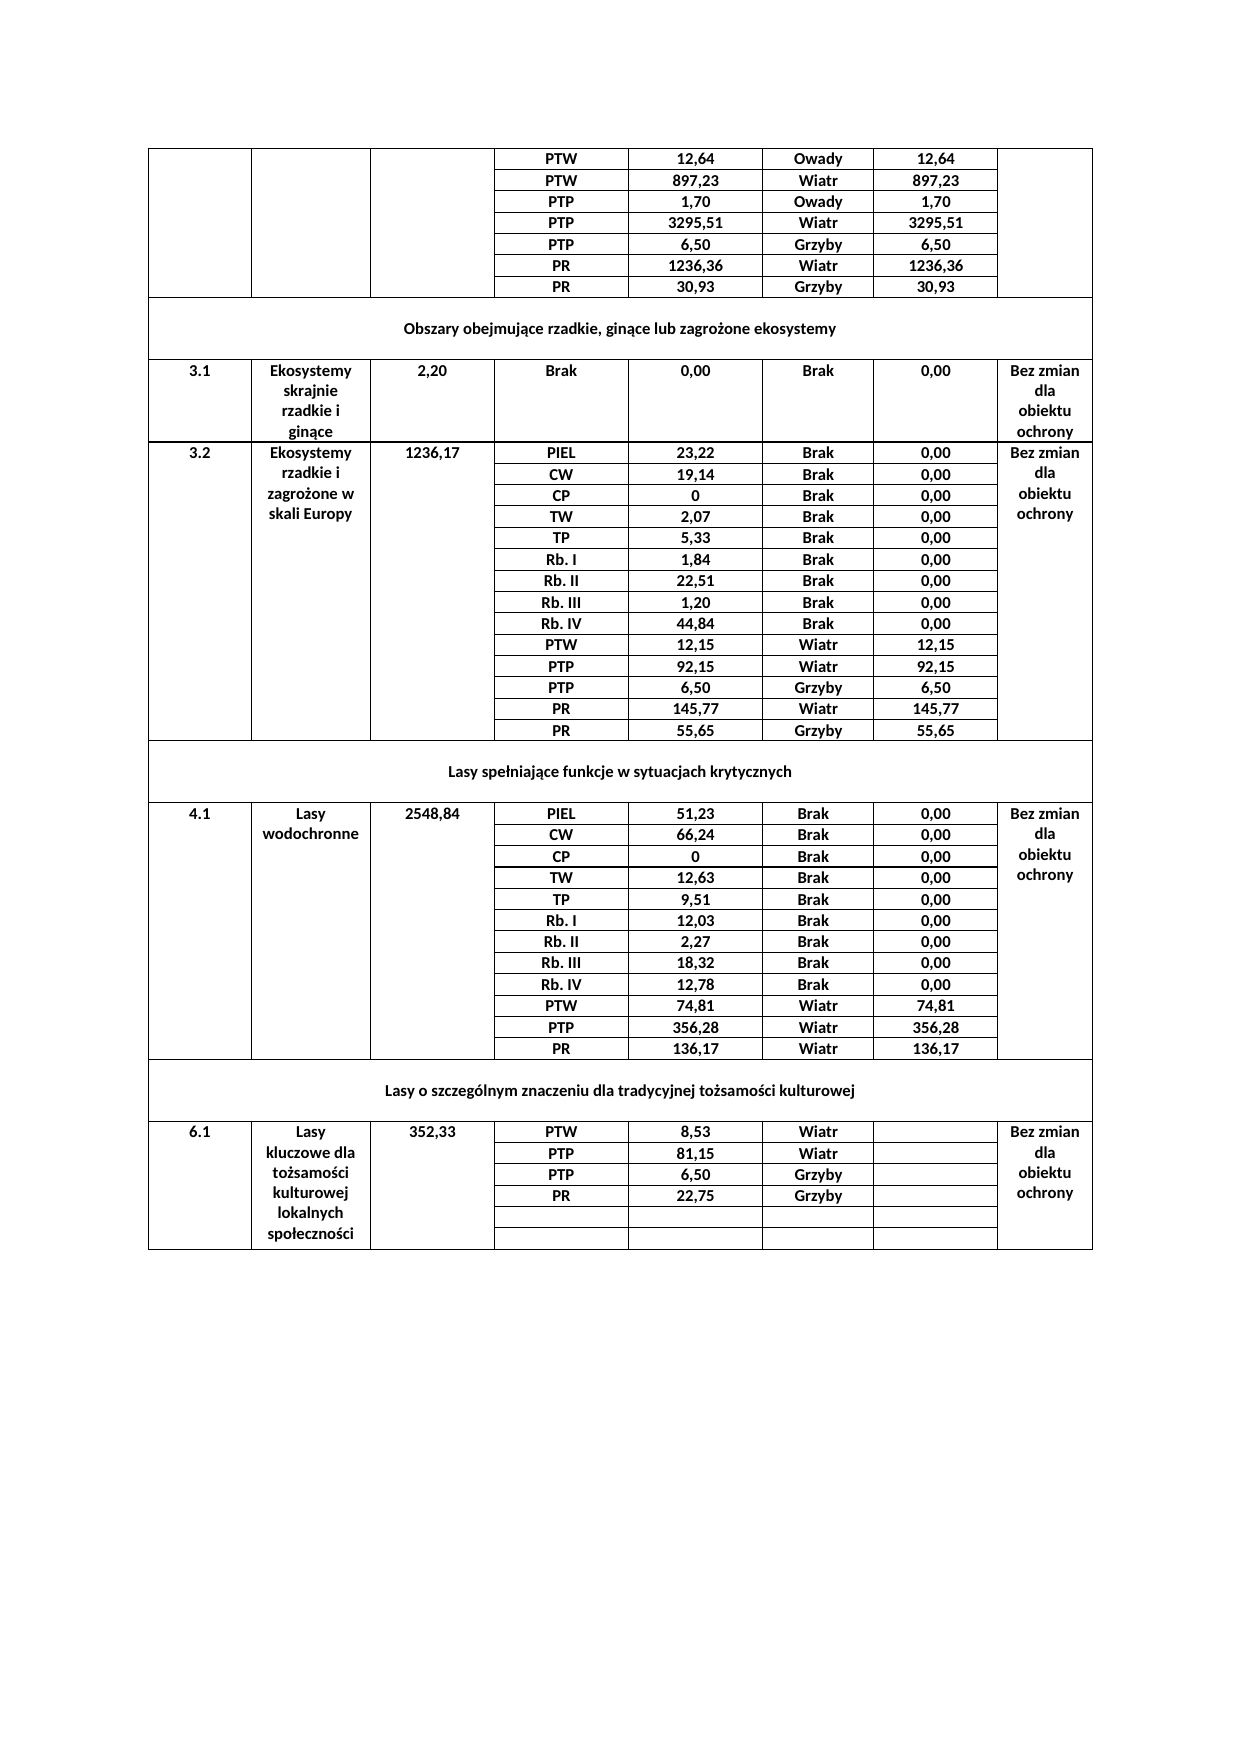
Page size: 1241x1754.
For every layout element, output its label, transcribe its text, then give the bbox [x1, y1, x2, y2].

table_cell PTP [495, 1017, 628, 1037]
table_cell 5,33 [629, 528, 762, 548]
table_cell Wiatr [763, 1143, 873, 1163]
table_cell Owady [763, 149, 873, 169]
table_cell 12,63 [629, 868, 762, 888]
table_cell PTW [495, 635, 628, 655]
table_cell Brak [763, 974, 873, 994]
table_cell Wiatr [763, 635, 873, 655]
table_cell 22,75 [629, 1186, 762, 1206]
table_cell 356,28 [874, 1017, 997, 1037]
table_cell 66,24 [629, 825, 762, 845]
table_cell [874, 1143, 997, 1163]
table_cell 6,50 [629, 234, 762, 254]
table_cell Brak [763, 953, 873, 973]
table_cell 0,00 [874, 803, 997, 824]
table_cell PTP [495, 656, 628, 676]
table_cell 0 [629, 846, 762, 866]
table_cell PTP [495, 191, 628, 212]
table_cell Lasy spełniające funkcje w sytuacjach krytycznych [149, 741, 1092, 802]
table_cell TW [495, 506, 628, 527]
table_cell [874, 1122, 997, 1142]
table_cell TP [495, 528, 628, 548]
table_cell PIEL [495, 803, 628, 824]
table_cell 74,81 [629, 996, 762, 1016]
table_cell Grzyby [763, 1186, 873, 1206]
table_cell PR [495, 277, 628, 297]
table_cell Brak [763, 528, 873, 548]
table_cell 0,00 [874, 549, 997, 569]
table_cell 0,00 [874, 506, 997, 527]
table_cell 0,00 [874, 889, 997, 909]
table_cell Rb. I [495, 549, 628, 569]
table_cell 136,17 [874, 1038, 997, 1058]
table_cell PR [495, 720, 628, 740]
table_cell PIEL [495, 443, 628, 463]
table_cell Brak [763, 910, 873, 930]
table_cell 1,84 [629, 549, 762, 569]
table_cell [629, 1207, 762, 1227]
table_cell 1236,17 [371, 443, 494, 740]
table_cell Brak [763, 464, 873, 484]
table_cell Brak [495, 360, 628, 441]
table_cell Wiatr [763, 996, 873, 1016]
table_cell 23,22 [629, 443, 762, 463]
table_cell 55,65 [629, 720, 762, 740]
table_cell Grzyby [763, 234, 873, 254]
table_cell 3295,51 [629, 213, 762, 233]
table_cell Wiatr [763, 1122, 873, 1142]
table_cell PR [495, 699, 628, 719]
table_cell [629, 1228, 762, 1249]
table_cell 0,00 [874, 592, 997, 612]
table_cell 0 [629, 485, 762, 505]
table_cell 0,00 [874, 974, 997, 994]
table_cell 0,00 [874, 443, 997, 463]
table_cell Rb. III [495, 953, 628, 973]
table_cell Rb. II [495, 931, 628, 952]
table_cell [495, 1228, 628, 1249]
table_cell 3.1 [149, 360, 251, 441]
table_cell Brak [763, 571, 873, 591]
table_cell Wiatr [763, 1017, 873, 1037]
table_cell 12,03 [629, 910, 762, 930]
table_cell 55,65 [874, 720, 997, 740]
table_cell [874, 1228, 997, 1249]
table_cell TW [495, 868, 628, 888]
table_cell 0,00 [874, 846, 997, 866]
table_cell 12,78 [629, 974, 762, 994]
table_cell 3.2 [149, 443, 251, 740]
table_cell 22,51 [629, 571, 762, 591]
table_cell PTP [495, 234, 628, 254]
table_cell Ekosystemy rzadkie i zagrożone w skali Europy [252, 443, 370, 740]
table_cell PTP [495, 1164, 628, 1184]
table_cell Wiatr [763, 656, 873, 676]
table_cell Brak [763, 549, 873, 569]
table_cell 30,93 [629, 277, 762, 297]
table_cell 4.1 [149, 803, 251, 1058]
table_cell 12,15 [629, 635, 762, 655]
table_cell Wiatr [763, 213, 873, 233]
table_cell [495, 1207, 628, 1227]
table_cell 74,81 [874, 996, 997, 1016]
table_cell 0,00 [629, 360, 762, 441]
table_cell 0,00 [874, 613, 997, 633]
table_cell 0,00 [874, 910, 997, 930]
table_cell 2548,84 [371, 803, 494, 1058]
table_cell PTP [495, 1143, 628, 1163]
table_cell Rb. II [495, 571, 628, 591]
table_cell 897,23 [874, 170, 997, 190]
table_cell 12,64 [874, 149, 997, 169]
table_cell CP [495, 846, 628, 866]
table_cell 9,51 [629, 889, 762, 909]
table_cell PR [495, 1186, 628, 1206]
table_cell Bez zmian dla obiektu ochrony [998, 360, 1092, 441]
table_cell Bez zmian dla obiektu ochrony [998, 443, 1092, 740]
table_cell 136,17 [629, 1038, 762, 1058]
table_cell Grzyby [763, 677, 873, 698]
table_cell [763, 1207, 873, 1227]
table_cell Bez zmian dla obiektu ochrony [998, 803, 1092, 1058]
table_cell 51,23 [629, 803, 762, 824]
table_cell Brak [763, 485, 873, 505]
table_cell Bez zmian dla obiektu ochrony [998, 1122, 1092, 1249]
table_cell Wiatr [763, 699, 873, 719]
table_cell 6,50 [874, 234, 997, 254]
table_cell PTW [495, 170, 628, 190]
table_cell Brak [763, 931, 873, 952]
table_cell PTW [495, 1122, 628, 1142]
table_cell 1,70 [874, 191, 997, 212]
table_cell Rb. III [495, 592, 628, 612]
table_cell 6,50 [629, 677, 762, 698]
table_cell Wiatr [763, 255, 873, 276]
table_cell PTW [495, 149, 628, 169]
table_cell Lasy wodochronne [252, 803, 370, 1058]
table_cell 897,23 [629, 170, 762, 190]
table_cell Rb. I [495, 910, 628, 930]
table_cell [763, 1228, 873, 1249]
table_cell 1236,36 [629, 255, 762, 276]
table_cell 1,20 [629, 592, 762, 612]
table_cell 1,70 [629, 191, 762, 212]
table_cell 3295,51 [874, 213, 997, 233]
table_cell Wiatr [763, 170, 873, 190]
table_cell 2,20 [371, 360, 494, 441]
table_cell Obszary obejmujące rzadkie, ginące lub zagrożone ekosystemy [149, 298, 1092, 359]
table_cell 356,28 [629, 1017, 762, 1037]
table_cell 30,93 [874, 277, 997, 297]
table_cell 0,00 [874, 931, 997, 952]
table_cell 145,77 [629, 699, 762, 719]
table_cell [874, 1186, 997, 1206]
table_cell PR [495, 255, 628, 276]
table_cell 92,15 [629, 656, 762, 676]
table_cell 6,50 [874, 677, 997, 698]
table_cell CW [495, 464, 628, 484]
table_cell Grzyby [763, 1164, 873, 1184]
table_cell Brak [763, 443, 873, 463]
table_cell Brak [763, 868, 873, 888]
table_cell 1236,36 [874, 255, 997, 276]
table_cell 145,77 [874, 699, 997, 719]
table_cell 0,00 [874, 825, 997, 845]
table_cell Brak [763, 825, 873, 845]
table_cell 0,00 [874, 528, 997, 548]
table_cell 0,00 [874, 485, 997, 505]
table_cell 2,27 [629, 931, 762, 952]
table_cell 6.1 [149, 1122, 251, 1249]
table_cell [874, 1207, 997, 1227]
table_cell 352,33 [371, 1122, 494, 1249]
table_cell 0,00 [874, 868, 997, 888]
table_cell 12,15 [874, 635, 997, 655]
table_cell 0,00 [874, 953, 997, 973]
table_cell Brak [763, 889, 873, 909]
table_cell PTW [495, 996, 628, 1016]
table_cell Brak [763, 613, 873, 633]
table_cell Grzyby [763, 277, 873, 297]
table_cell PTP [495, 677, 628, 698]
table_cell Brak [763, 846, 873, 866]
table_cell Grzyby [763, 720, 873, 740]
table_cell Lasy o szczególnym znaczeniu dla tradycyjnej tożsamości kulturowej [149, 1060, 1092, 1121]
table_cell 92,15 [874, 656, 997, 676]
table_cell TP [495, 889, 628, 909]
table_cell 18,32 [629, 953, 762, 973]
table_cell PR [495, 1038, 628, 1058]
table_cell [874, 1164, 997, 1184]
table_cell CW [495, 825, 628, 845]
table_cell Lasy kluczowe dla tożsamości kulturowej lokalnych społeczności [252, 1122, 370, 1249]
table_cell CP [495, 485, 628, 505]
table_cell Brak [763, 506, 873, 527]
table_cell Owady [763, 191, 873, 212]
table_cell 0,00 [874, 360, 997, 441]
table_cell 0,00 [874, 571, 997, 591]
table_cell Brak [763, 803, 873, 824]
table_cell 19,14 [629, 464, 762, 484]
table_cell 0,00 [874, 464, 997, 484]
table_cell Wiatr [763, 1038, 873, 1058]
table_cell 12,64 [629, 149, 762, 169]
table_cell Brak [763, 592, 873, 612]
table_cell 81,15 [629, 1143, 762, 1163]
table_cell 8,53 [629, 1122, 762, 1142]
table_cell Brak [763, 360, 873, 441]
table_cell Rb. IV [495, 613, 628, 633]
table_cell 6,50 [629, 1164, 762, 1184]
table_cell PTP [495, 213, 628, 233]
table_cell 2,07 [629, 506, 762, 527]
table_cell Ekosystemy skrajnie rzadkie i ginące [252, 360, 370, 441]
table_cell Rb. IV [495, 974, 628, 994]
table_cell 44,84 [629, 613, 762, 633]
